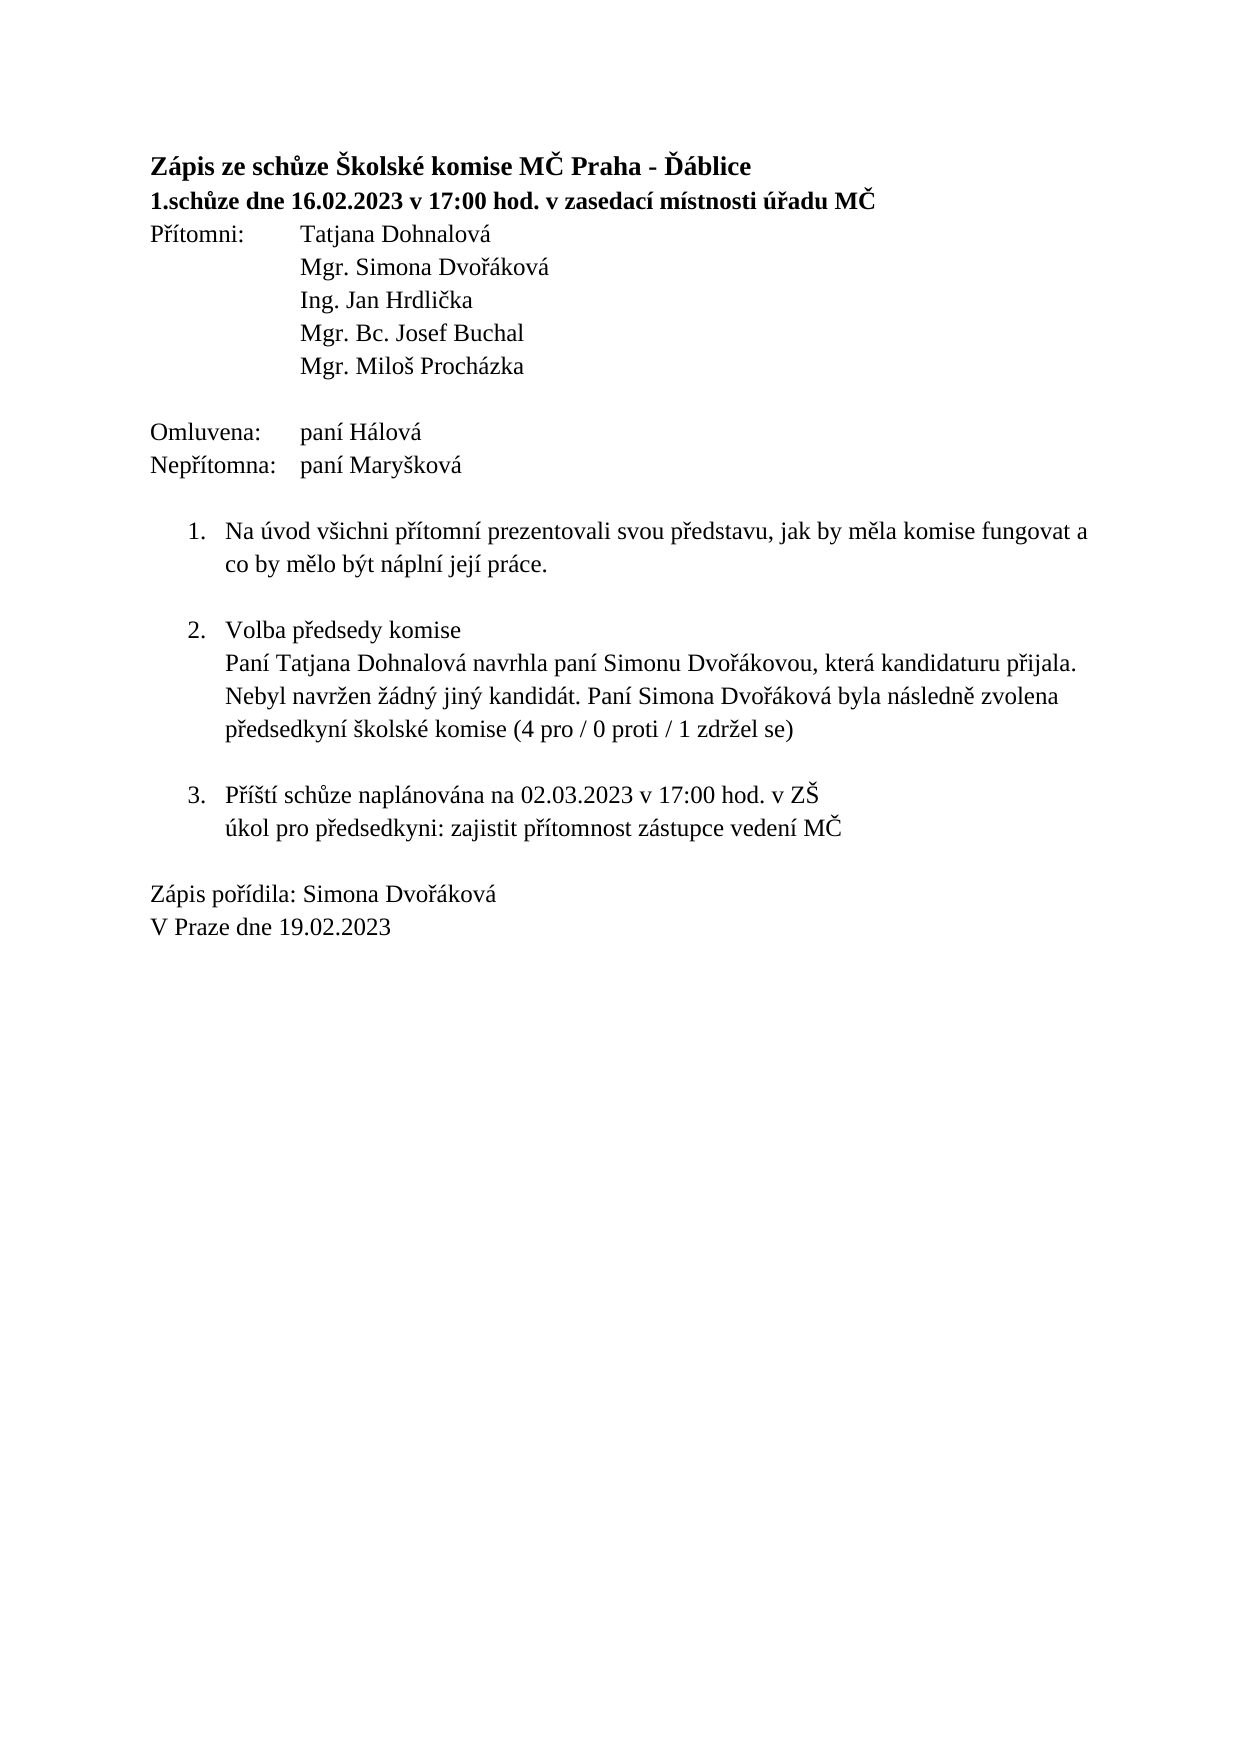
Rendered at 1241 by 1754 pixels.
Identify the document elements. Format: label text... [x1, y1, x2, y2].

text 1.schůze dne 16.02.2023 v 17:00 hod. v zasedací místnosti úřadu MČ [150, 186, 1090, 214]
text Omluvena: paní Hálová [150, 417, 1090, 446]
text úkol pro předsedkyni: zajistit přítomnost zástupce vedení MČ [225, 813, 1090, 842]
text Zápis pořídila: Simona Dvořáková [150, 879, 1090, 908]
text Zápis ze schůze Školské komise MČ Praha - Ďáblice [150, 150, 1090, 181]
text Mgr. Bc. Josef Buchal [225, 318, 1090, 347]
text Mgr. Simona Dvořáková [225, 252, 1090, 281]
text Nepřítomna: paní Maryšková [150, 450, 1090, 479]
list Na úvod všichni přítomní prezentovali svou představu, jak by měla komise fungovat a co by mělo být náplní její práce. [187, 516, 1090, 578]
list Příští schůze naplánována na 02.03.2023 v 17:00 hod. v ZŠ [187, 780, 1090, 809]
text V Praze dne 19.02.2023 [150, 912, 1090, 941]
text Ing. Jan Hrdlička [225, 285, 1090, 313]
list Volba předsedy komise [187, 615, 1090, 644]
text Paní Tatjana Dohnalová navrhla paní Simonu Dvořákovou, která kandidaturu přijala. Nebyl navržen žádný jiný kandidát. Paní Simona Dvořáková byla následně zvolena předsedkyní školské komise (4 pro / 0 proti / 1 zdržel se) [225, 648, 1090, 743]
text Mgr. Miloš Procházka [225, 351, 1090, 379]
text Přítomni: Tatjana Dohnalová [150, 219, 1090, 247]
